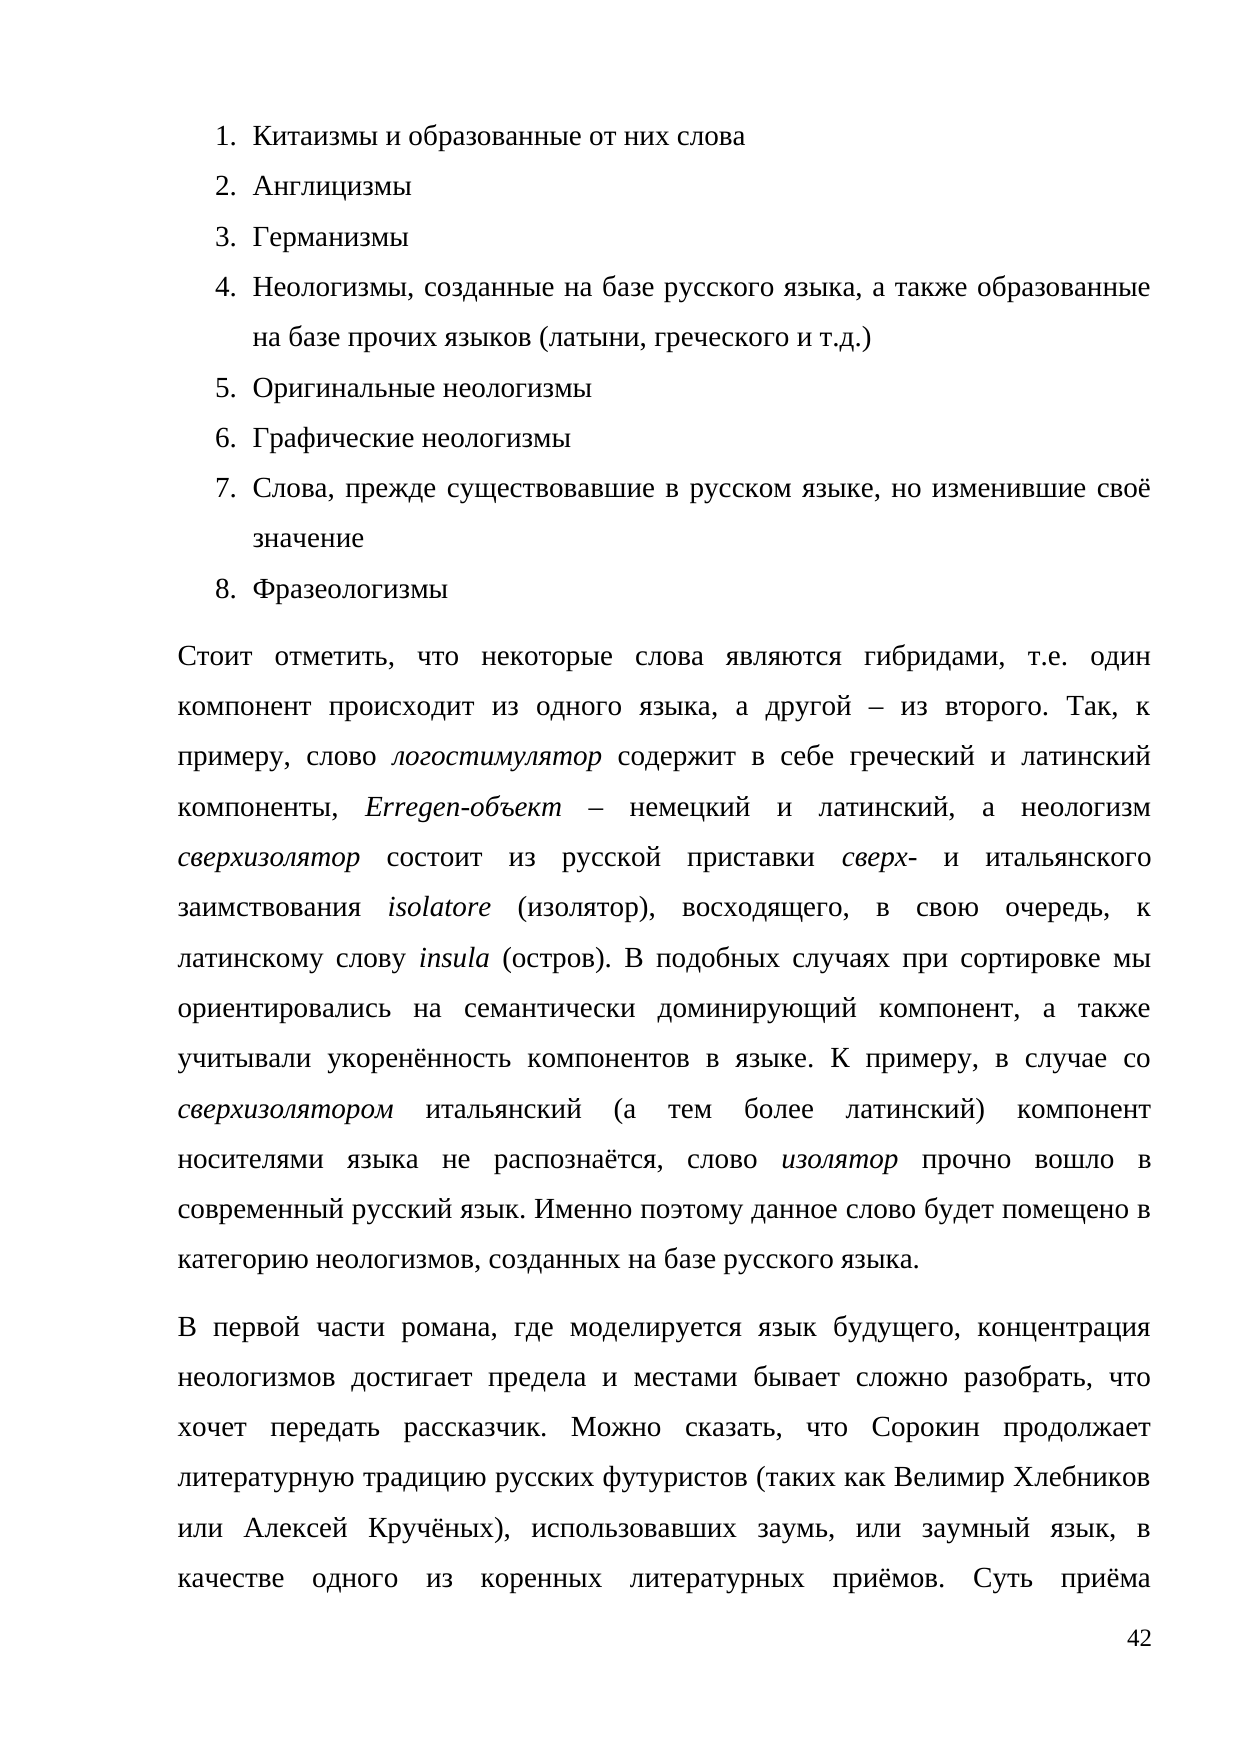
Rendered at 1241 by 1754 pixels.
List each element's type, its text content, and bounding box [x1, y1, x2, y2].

list Слова, прежде существовавшие в русском языке, но изменившие своё значение [215, 470, 1152, 554]
list Англицизмы [215, 168, 1152, 202]
list Германизмы [215, 219, 1152, 252]
list Китаизмы и образованные от них слова [215, 118, 1152, 152]
list Графические неологизмы [215, 420, 1152, 453]
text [177, 1309, 1152, 1594]
list Оригинальные неологизмы [215, 370, 1152, 403]
text Стоит отметить, что некоторые слова являются гибридами, т.е. один компонент происходит из одного языка, а другой – из второго. Так, к примеру, слово логостимулятор содержит в себе греческий и латинский компоненты, Erregen-объект – немецкий и латинский, а неологизм сверхизолятор состоит из русской приставки сверх- и итальянского заимствования isolatore (изолятор), восходящего, в свою очередь, к латинскому слову insula (остров). В подобных случаях при сортировке мы ориентировались на семантически доминирующий компонент, а также учитывали укоренённость компонентов в языке. К примеру, в случае со сверхизолятором итальянский (а тем более латинский) компонент носителями языка не распознаётся, слово изолятор прочно вошло в современный русский язык. Именно поэтому данное слово будет помещено в категорию неологизмов, созданных на базе русского языка. [177, 638, 1152, 1275]
list Фразеологизмы [215, 571, 1152, 604]
list Неологизмы, созданные на базе русского языка, а также образованные на базе прочих языков (латыни, греческого и т.д.) [215, 269, 1152, 353]
